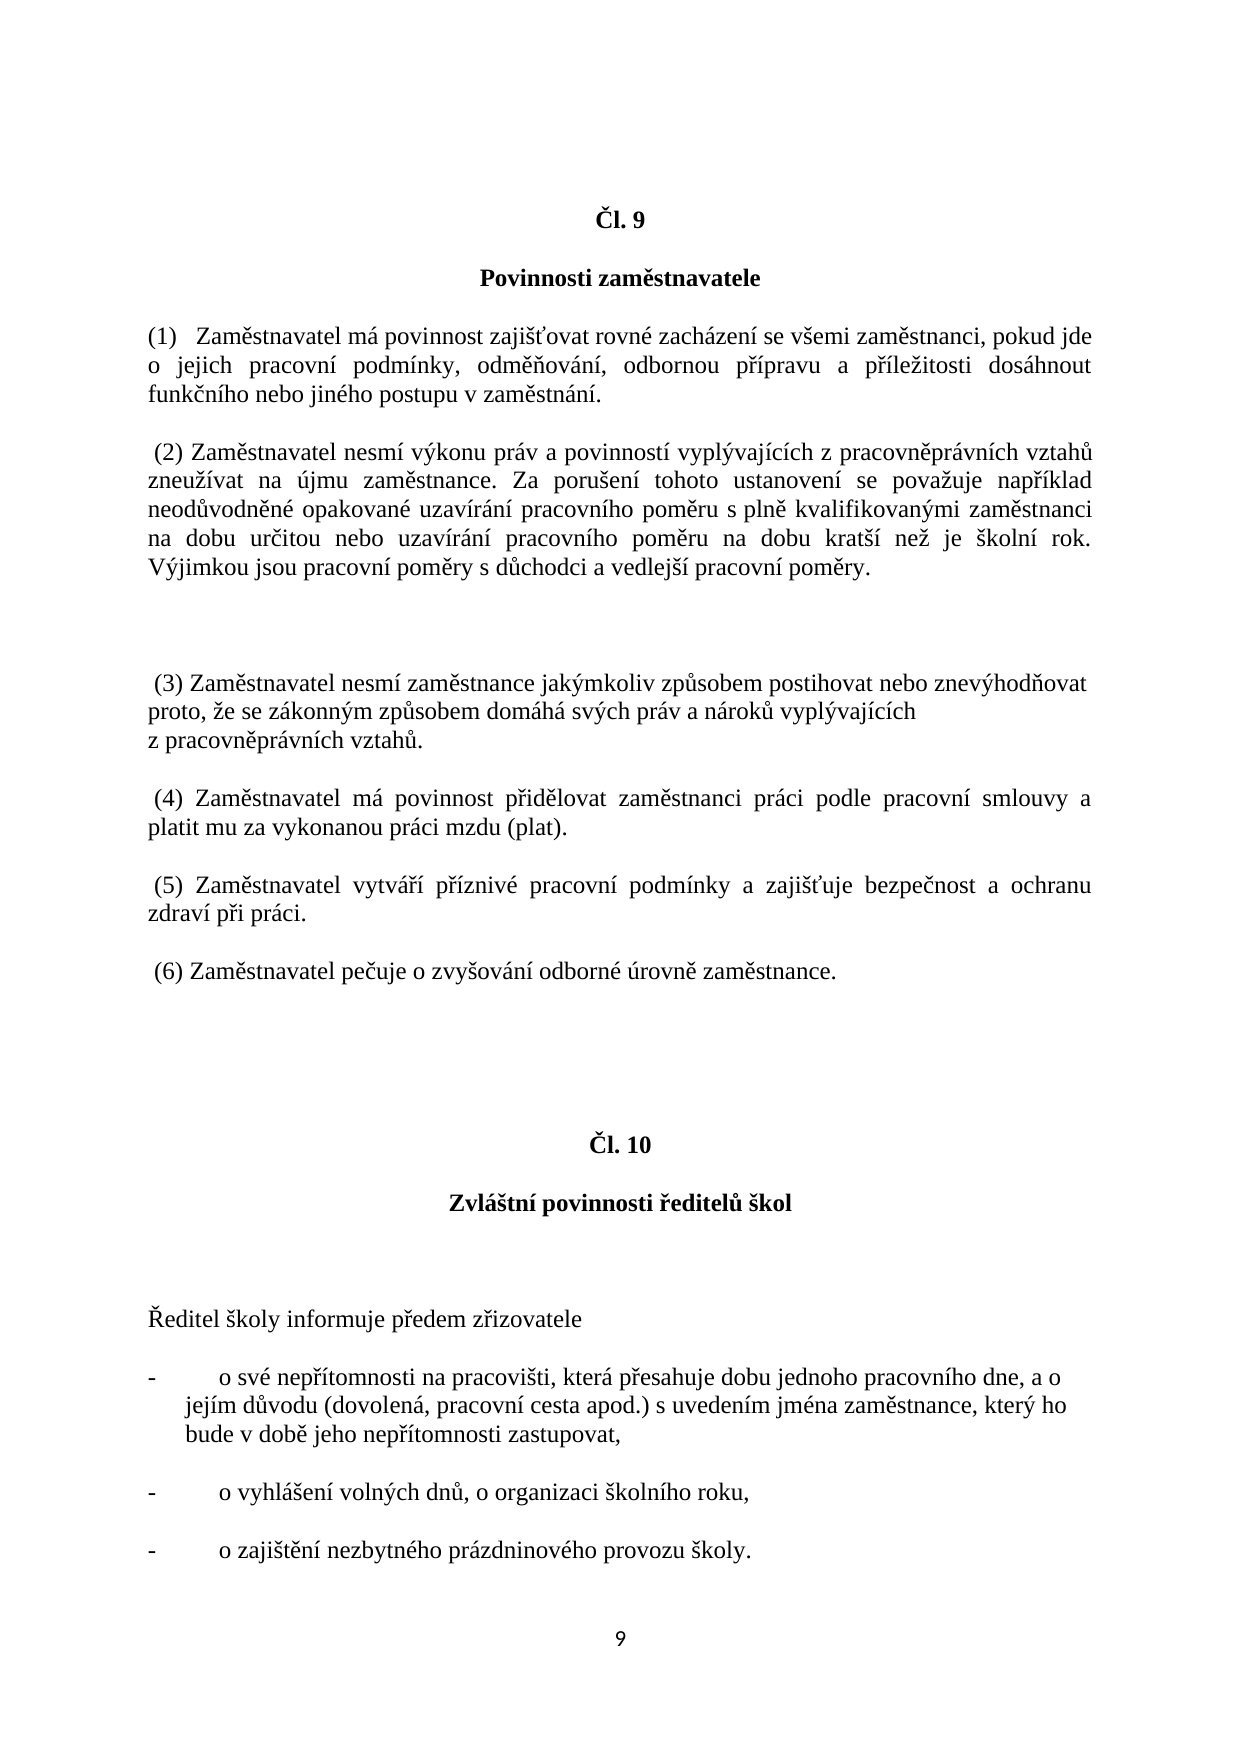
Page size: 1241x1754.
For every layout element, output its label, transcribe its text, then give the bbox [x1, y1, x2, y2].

text (2) Zaměstnavatel nesmí výkonu práv a povinností vyplývajících z pracovněprávních vztahů zneužívat na újmu zaměstnance. Za porušení tohoto ustanovení se považuje například neodůvodněné opakované uzavírání pracovního poměru s plně kvalifikovanými zaměstnanci na dobu určitou nebo uzavírání pracovního poměru na dobu kratší než je školní rok. Výjimkou jsou pracovní poměry s důchodci a vedlejší pracovní poměry. [148, 437, 1093, 581]
text Povinnosti zaměstnavatele [148, 263, 1093, 292]
text (5) Zaměstnavatel vytváří příznivé pracovní podmínky a zajišťuje bezpečnost a ochranu zdraví při práci. [148, 870, 1093, 927]
text (6) Zaměstnavatel pečuje o zvyšování odborné úrovně zaměstnance. [148, 956, 1093, 985]
text Čl. 10 [148, 1130, 1093, 1159]
text (3) Zaměstnavatel nesmí zaměstnance jakýmkoliv způsobem postihovat nebo znevýhodňovat proto, že se zákonným způsobem domáhá svých práv a nároků vyplývajících z pracovněprávních vztahů. [148, 668, 1093, 754]
text (1) Zaměstnavatel má povinnost zajišťovat rovné zacházení se všemi zaměstnanci, pokud jde o jejich pracovní podmínky, odměňování, odbornou přípravu a příležitosti dosáhnout funkčního nebo jiného postupu v zaměstnání. [148, 321, 1093, 408]
text - o zajištění nezbytného prázdninového provozu školy. [148, 1535, 1093, 1564]
text Zvláštní povinnosti ředitelů škol [148, 1188, 1093, 1217]
text - o vyhlášení volných dnů, o organizaci školního roku, [148, 1477, 1093, 1506]
text Čl. 9 [148, 206, 1093, 234]
text (4) Zaměstnavatel má povinnost přidělovat zaměstnanci práci podle pracovní smlouvy a platit mu za vykonanou práci mzdu (plat). [148, 783, 1093, 841]
text Ředitel školy informuje předem zřizovatele [148, 1304, 1093, 1333]
text - o své nepřítomnosti na pracovišti, která přesahuje dobu jednoho pracovního dne, a o jejím důvodu (dovolená, pracovní cesta apod.) s uvedením jména zaměstnance, který ho bude v době jeho nepřítomnosti zastupovat, [148, 1362, 1093, 1448]
